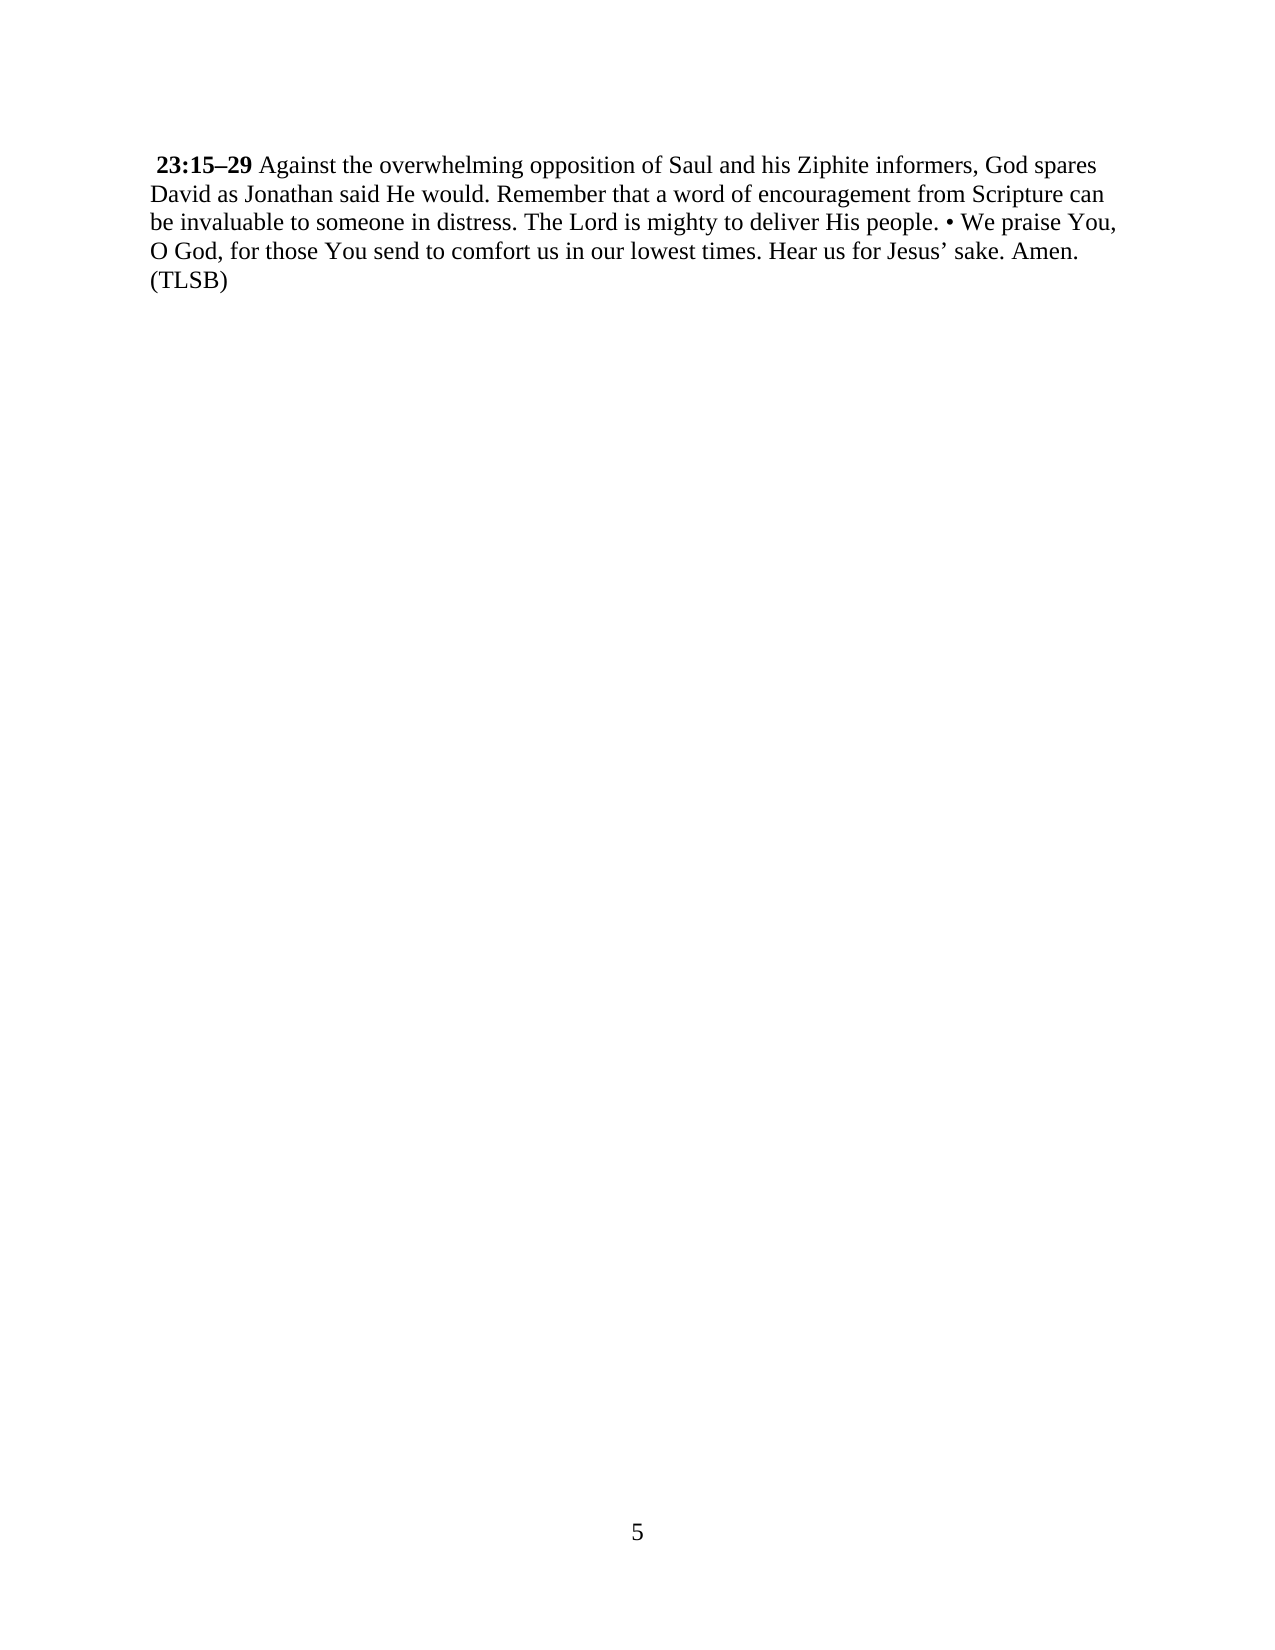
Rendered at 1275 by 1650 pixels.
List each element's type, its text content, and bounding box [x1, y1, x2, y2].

text 23:15–29 Against the overwhelming opposition of Saul and his Ziphite informers, God spares David as Jonathan said He would. Remember that a word of encouragement from Scripture can be invaluable to someone in distress. The Lord is mighty to deliver His people. • We praise You, O God, for those You send to comfort us in our lowest times. Hear us for Jesus’ sake. Amen. (TLSB) [150, 150, 1125, 294]
